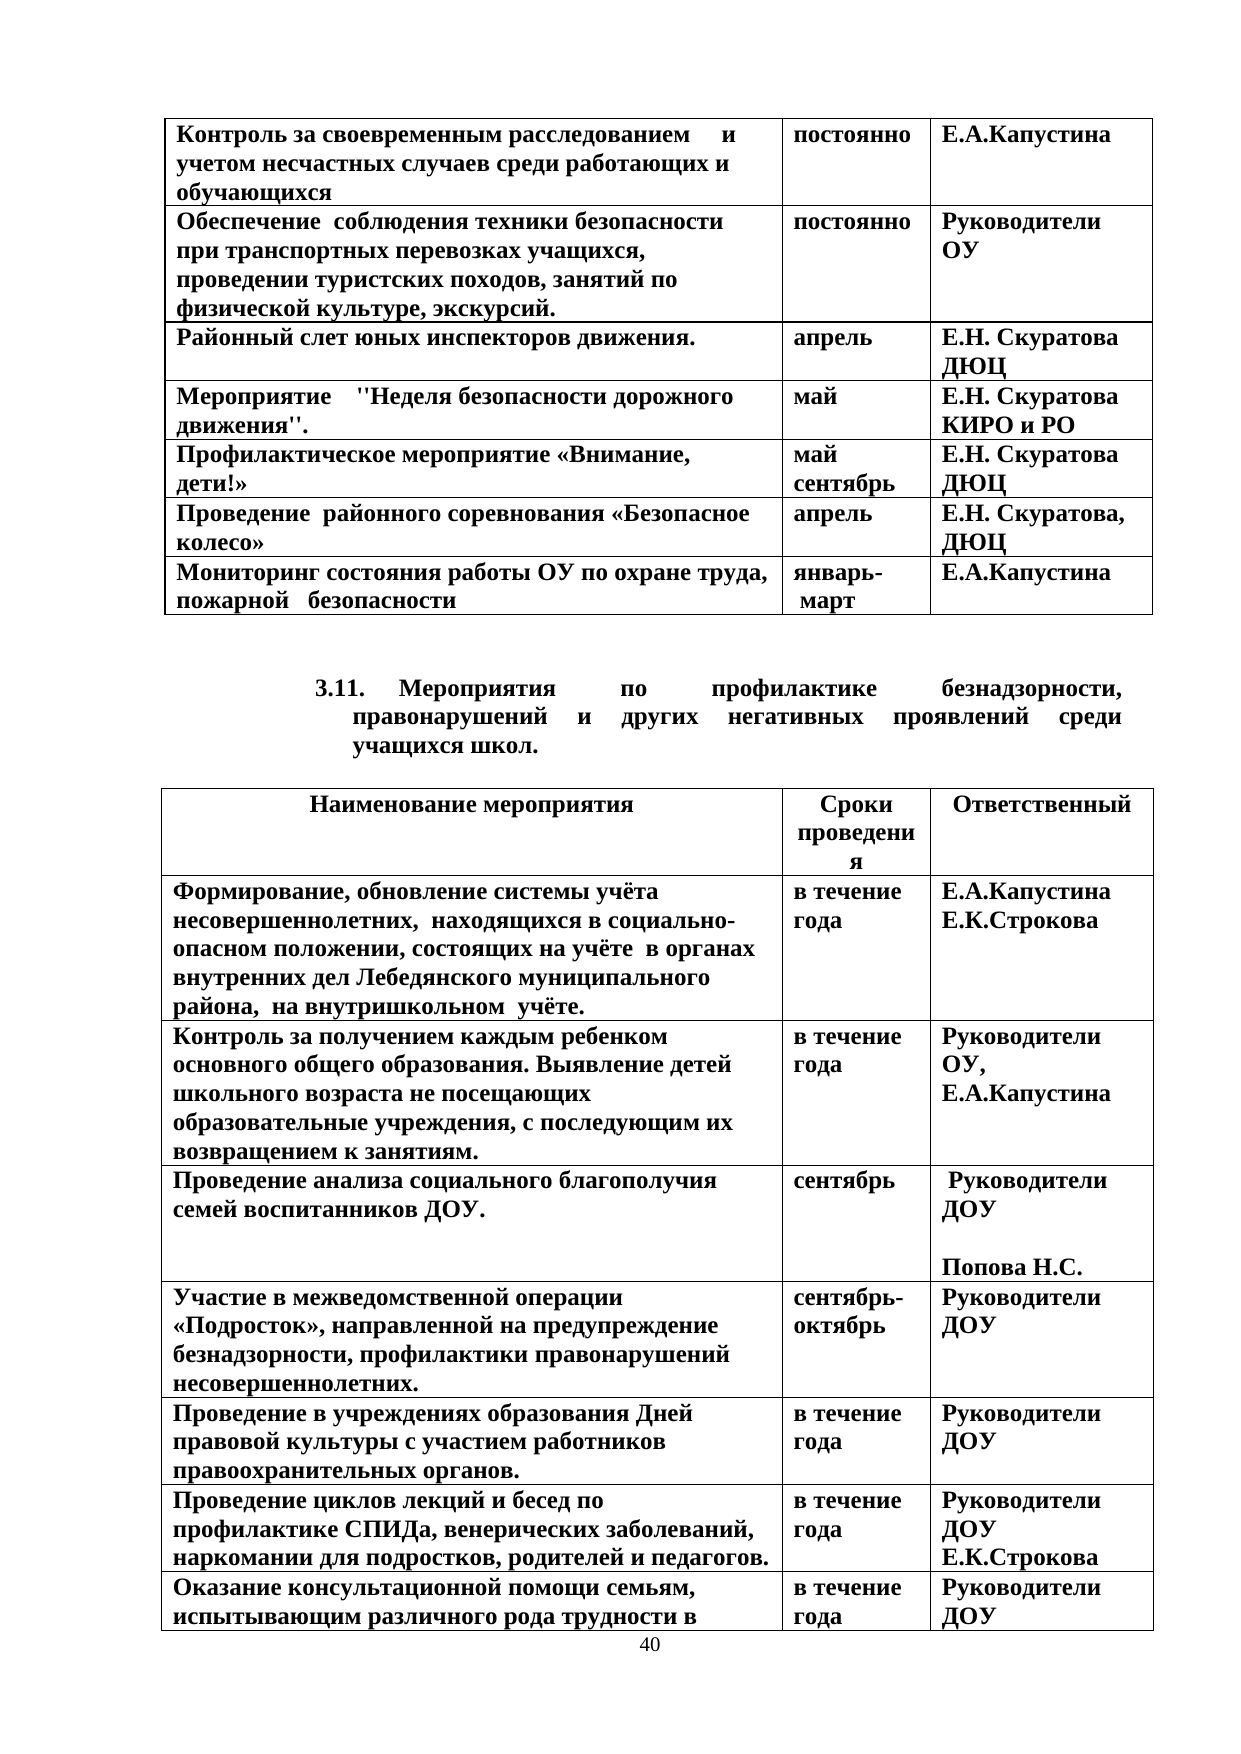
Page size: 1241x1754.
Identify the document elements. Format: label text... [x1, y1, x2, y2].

table_cell Руководители ОУ [931, 206, 1152, 321]
table_cell Е.Н. Скуратова, ДЮЦ [931, 498, 1152, 556]
table_cell Контроль за получением каждым ребенком основного общего образования. Выявление детей школьного возраста не посещающих образовательные учреждения, с последующим их возвращением к занятиям. [162, 1021, 782, 1164]
table_cell Е.А.Капустина [931, 557, 1152, 614]
table_cell апрель [783, 323, 930, 380]
table_cell в течение года [783, 1572, 930, 1630]
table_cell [931, 1572, 1153, 1630]
table_cell Контроль за своевременным расследованием и учетом несчастных случаев среди работающих и обучающихся [166, 119, 782, 205]
table_cell Е.Н. Скуратова ДЮЦ [931, 323, 1152, 380]
table_cell постоянно [783, 119, 930, 205]
table_header Сроки проведения [783, 789, 930, 875]
table_cell январь- март [783, 557, 930, 614]
table_cell в течение года [783, 1485, 930, 1571]
table_cell Проведение циклов лекций и бесед по профилактике СПИДа, венерических заболеваний, наркомании для подростков, родителей и педагогов. [162, 1485, 782, 1571]
table_cell Руководители ДОУ Попова Н.С. [931, 1166, 1153, 1281]
table_cell Обеспечение соблюдения техники безопасности при транспортных перевозках учащихся, проведении туристских походов, занятий по физической культуре, экскурсий. [166, 206, 782, 321]
table_cell Е.А.Капустина Е.К.Строкова [931, 876, 1153, 1020]
table_cell Е.Н. Скуратова КИРО и РО [931, 381, 1152, 438]
table_cell Мониторинг состояния работы ОУ по охране труда, пожарной безопасности [166, 557, 782, 614]
list Мероприятия по профилактике безнадзорности, правонарушений и других негативных проявлений среди учащихся школ. [315, 673, 1122, 759]
table_cell Руководители ДОУ Е.К.Строкова [931, 1485, 1153, 1571]
table_cell Формирование, обновление системы учёта несовершеннолетних, находящихся в социально-опасном положении, состоящих на учёте в органах внутренних дел Лебедянского муниципального района, на внутришкольном учёте. [162, 876, 782, 1020]
table_cell май [783, 381, 930, 438]
table_cell Мероприятие ''Неделя безопасности дорожного движения''. [166, 381, 782, 438]
table_cell Руководители ДОУ [931, 1282, 1153, 1397]
table_cell Руководители ОУ, Е.А.Капустина [931, 1021, 1153, 1164]
table_cell в течение года [783, 1398, 930, 1484]
table_cell Районный слет юных инспекторов движения. [166, 323, 782, 380]
table_cell май сентябрь [783, 440, 930, 497]
table_cell Участие в межведомственной операции «Подросток», направленной на предупреждение безнадзорности, профилактики правонарушений несовершеннолетних. [162, 1282, 782, 1397]
table_cell в течение года [783, 876, 930, 1020]
table_cell постоянно [783, 206, 930, 321]
table_cell Проведение районного соревнования «Безопасное колесо» [166, 498, 782, 556]
table_cell Профилактическое мероприятие «Внимание, дети!» [166, 440, 782, 497]
table_cell в течение года [783, 1021, 930, 1164]
table_cell сентябрь-октябрь [783, 1282, 930, 1397]
table_cell Проведение анализа социального благополучия семей воспитанников ДОУ. [162, 1166, 782, 1281]
table_header Ответственный [931, 789, 1153, 875]
table_header Наименование мероприятия [162, 789, 782, 875]
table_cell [162, 1572, 782, 1630]
table_cell сентябрь [783, 1166, 930, 1281]
table_cell апрель [783, 498, 930, 556]
table_cell Е.А.Капустина [931, 119, 1152, 205]
table_cell Руководители ДОУ [931, 1398, 1153, 1484]
table_cell Проведение в учреждениях образования Дней правовой культуры с участием работников правоохранительных органов. [162, 1398, 782, 1484]
table_cell Е.Н. Скуратова ДЮЦ [931, 440, 1152, 497]
